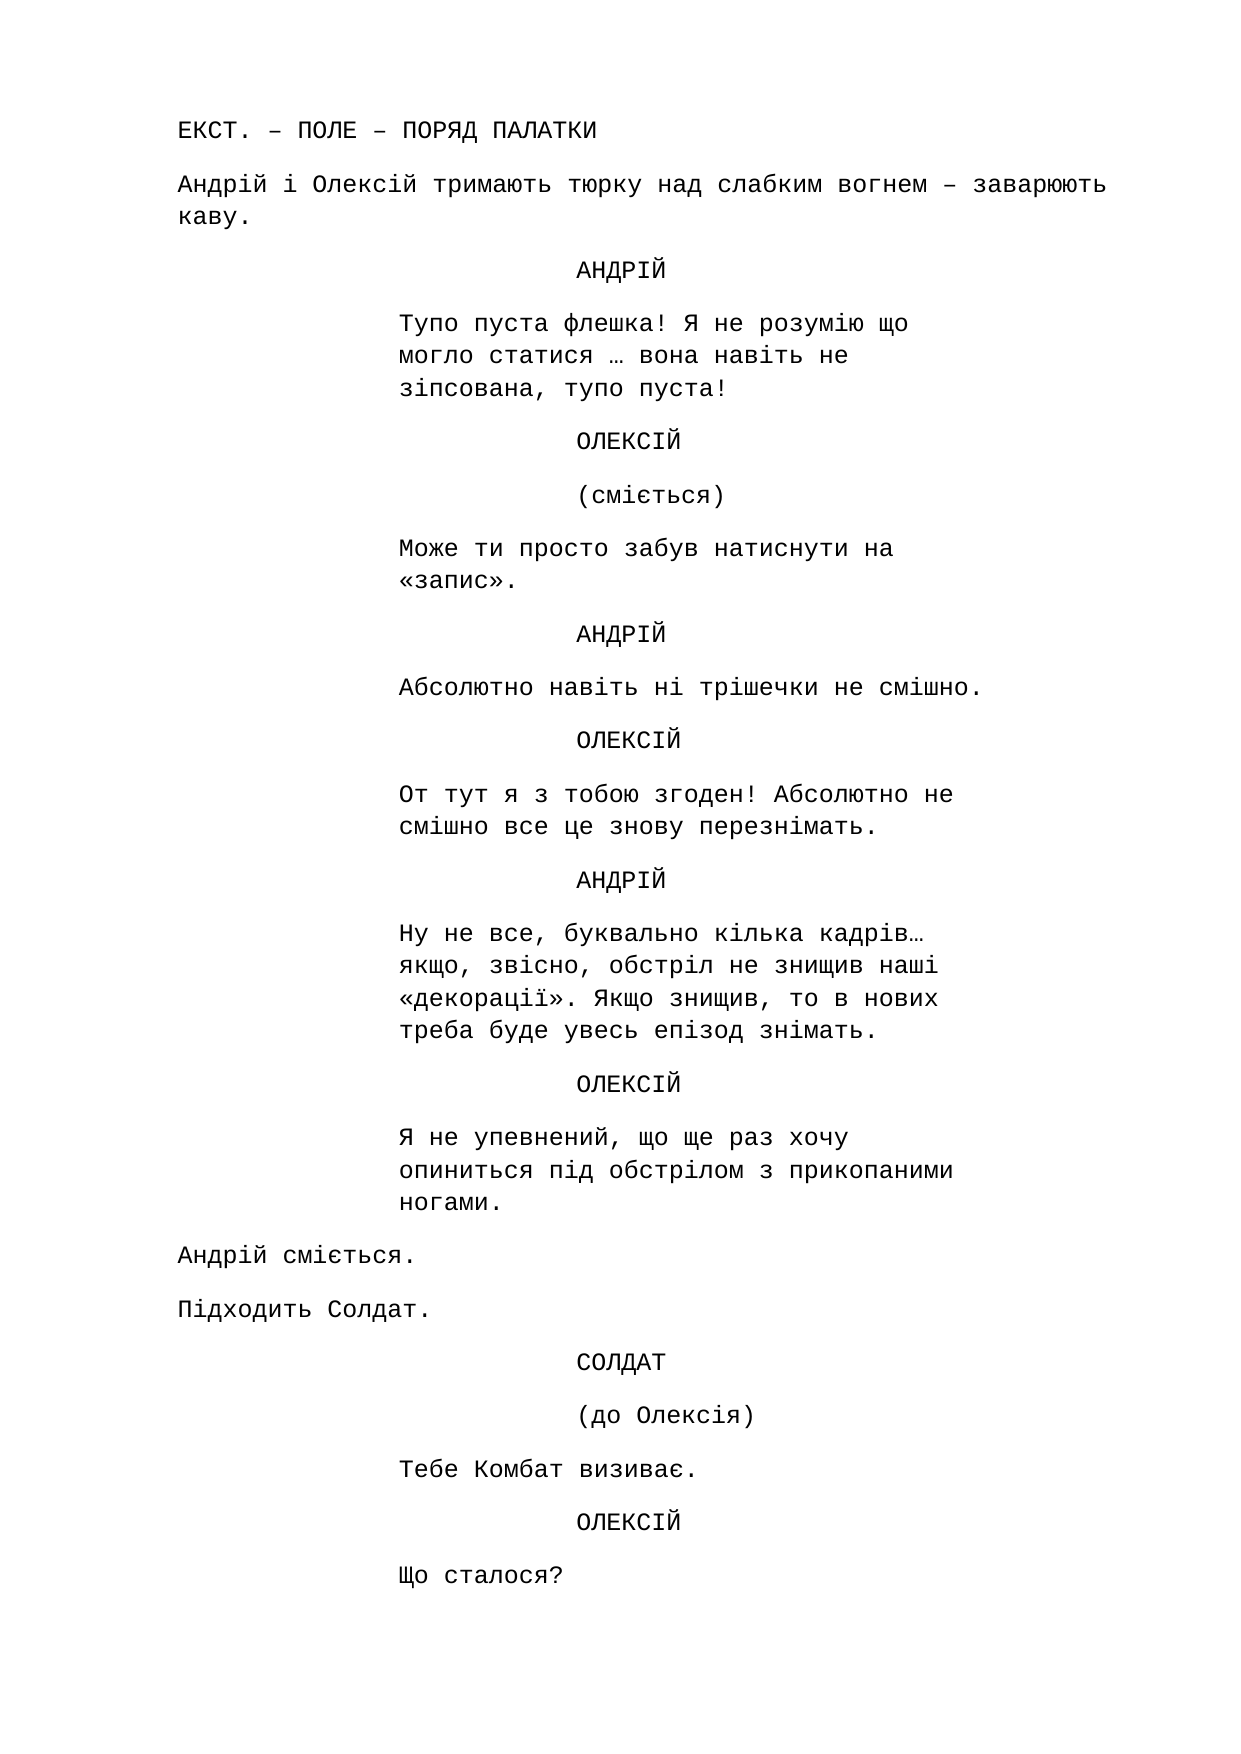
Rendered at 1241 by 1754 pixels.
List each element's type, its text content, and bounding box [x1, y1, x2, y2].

text АНДРІЙ [576, 257, 1152, 286]
text ОЛЕКСІЙ [576, 1071, 1152, 1100]
text Я не упевнений, що ще раз хочу опиниться під обстрілом з прикопаними ногами. [399, 1125, 989, 1218]
text ОЛЕКСІЙ [576, 728, 1152, 756]
text Андрій і Олексій тримають тюрку над слабким вогнем – заварюють каву. [177, 171, 1152, 232]
text Підходить Солдат. [177, 1296, 1152, 1325]
text ЕКСТ. – ПОЛЕ – ПОРЯД ПАЛАТКИ [177, 118, 1152, 146]
text Абсолютно навіть ні трішечки не смішно. [399, 675, 989, 703]
text АНДРІЙ [576, 621, 1152, 650]
text АНДРІЙ [576, 867, 1152, 896]
text Андрій сміється. [177, 1243, 1152, 1271]
text (сміється) [576, 482, 1152, 511]
text От тут я з тобою згоден! Абсолютно не смішно все це знову перезнімать. [399, 781, 989, 842]
text СОЛДАТ [576, 1350, 1152, 1378]
text Ну не все, буквально кілька кадрів… якщо, звісно, обстріл не знищив наші «декорації». Якщо знищив, то в нових треба буде увесь епізод знімать. [399, 921, 989, 1046]
text ОЛЕКСІЙ [576, 429, 1152, 457]
text Тупо пуста флешка! Я не розумію що могло статися … вона навіть не зіпсована, тупо пуста! [399, 311, 989, 404]
text (до Олексія) [576, 1403, 1152, 1431]
text Може ти просто забув натиснути на «запис». [399, 536, 989, 596]
text Що сталося? [399, 1563, 989, 1591]
text Тебе Комбат визиває. [399, 1456, 989, 1485]
text ОЛЕКСІЙ [576, 1510, 1152, 1538]
